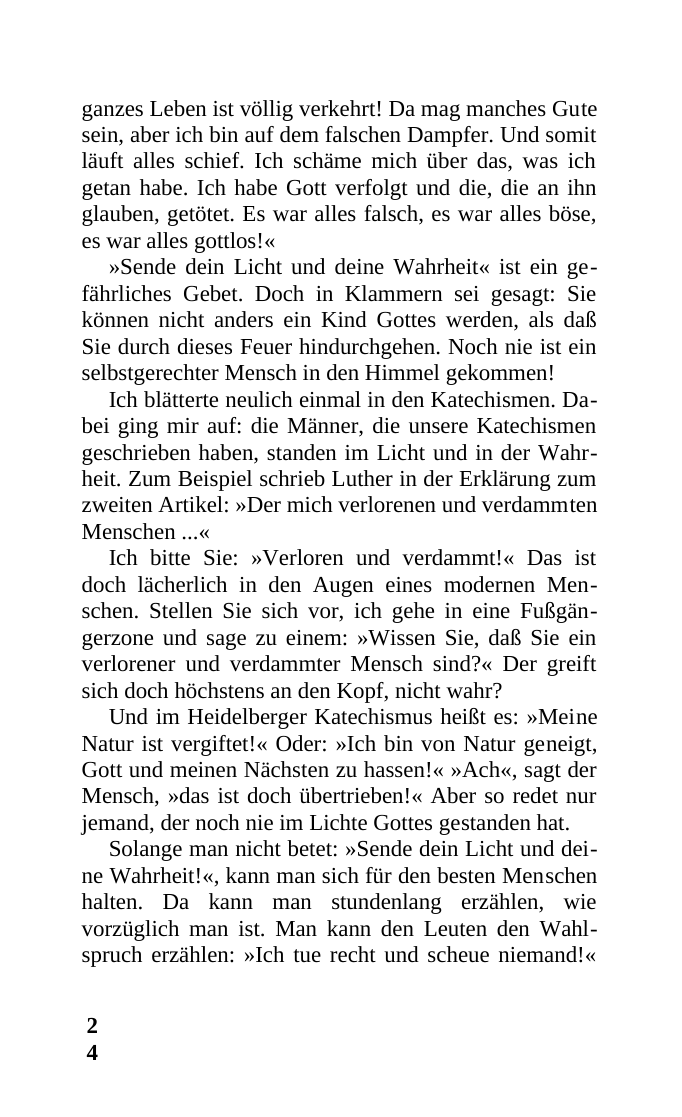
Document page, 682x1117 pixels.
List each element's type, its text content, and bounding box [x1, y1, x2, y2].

text Und im Heidelberger Katechismus heißt es: »Meine Natur ist vergiftet!« Oder: »Ich bin von Natur geneigt, Gott und meinen Nächsten zu hassen!« »Ach«, sagt der Mensch, »das ist doch übertrieben!« Aber so redet nur jemand, der noch nie im Lichte Gottes gestanden hat. [81, 703, 597, 836]
text »Sende dein Licht und deine Wahrheit« ist ein gefährliches Gebet. Doch in Klammern sei gesagt: Sie können nicht anders ein Kind Gottes werden, als daß Sie durch dieses Feuer hindurchgehen. Noch nie ist ein selbstgerechter Mensch in den Himmel gekommen! [81, 253, 597, 386]
text Ich bitte Sie: »Verloren und verdammt!« Das ist doch lächerlich in den Augen eines modernen Menschen. Stellen Sie sich vor, ich gehe in eine Fußgängerzone und sage zu einem: »Wissen Sie, daß Sie ein verlorener und verdammter Mensch sind?« Der greift sich doch höchstens an den Kopf, nicht wahr? [81, 544, 597, 703]
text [81, 95, 597, 253]
text Ich blätterte neulich einmal in den Katechismen. Dabei ging mir auf: die Männer, die unsere Katechismen geschrieben haben, standen im Licht und in der Wahrheit. Zum Beispiel schrieb Luther in der Erklärung zum zweiten Artikel: »Der mich verlorenen und verdammten Menschen ...« [81, 386, 597, 544]
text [81, 836, 597, 968]
